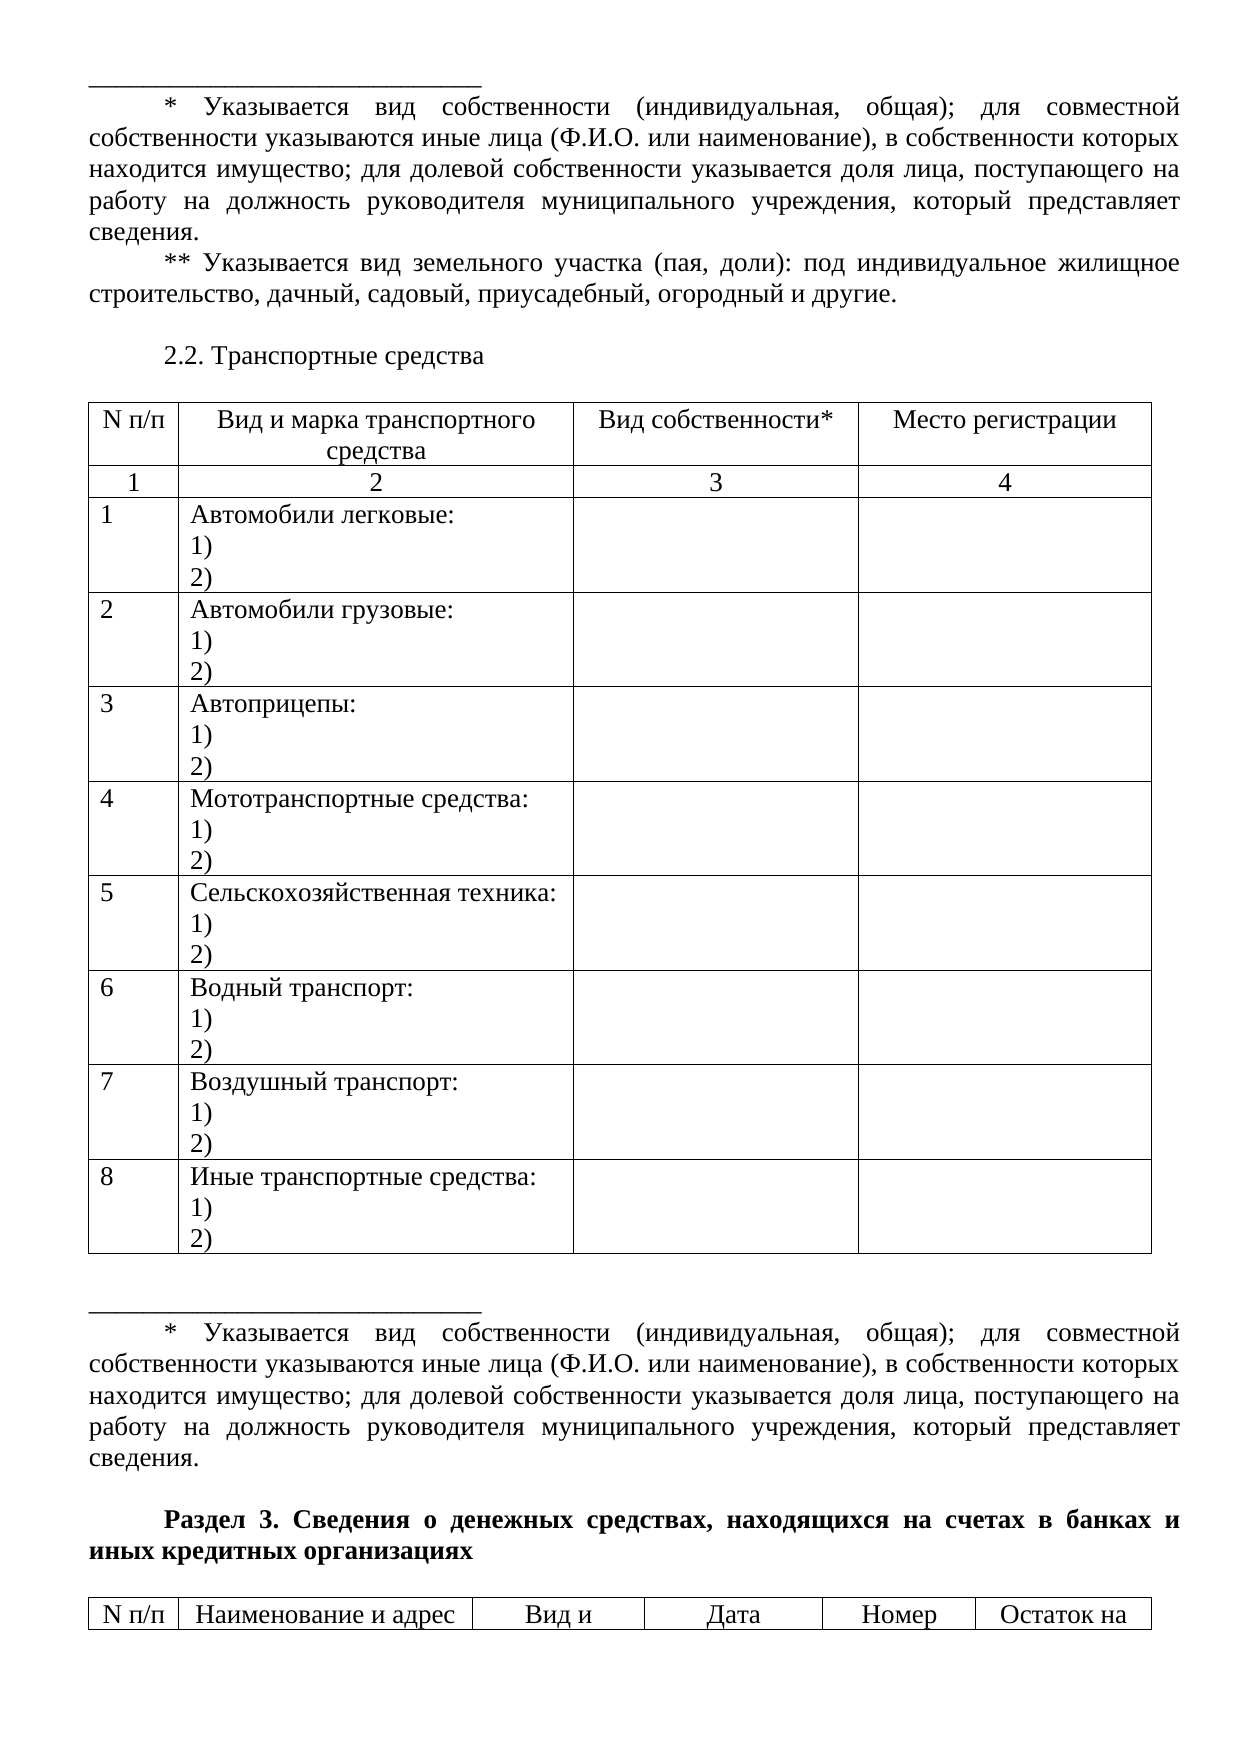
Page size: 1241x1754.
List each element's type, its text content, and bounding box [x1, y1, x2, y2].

table_header Вид собственности* [574, 403, 858, 465]
table_cell Автомобили легковые: 1) 2) [179, 498, 573, 592]
table_cell 5 [89, 876, 178, 970]
table_cell 6 [89, 971, 178, 1064]
table_cell 8 [89, 1160, 178, 1253]
table_cell [574, 876, 858, 970]
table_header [179, 1598, 472, 1629]
table_cell [859, 687, 1151, 781]
table_cell 7 [89, 1065, 178, 1159]
table_cell Автомобили грузовые: 1) 2) [179, 593, 573, 686]
table_header Дата открытия счета [645, 1598, 822, 1629]
table_header Вид и валюта счета* [473, 1598, 644, 1629]
text ** Указывается вид земельного участка (пая, доли): под индивидуальное жилищное строительство, дачный, садовый, приусадебный, огородный и другие. [89, 246, 1181, 308]
table_cell Водный транспорт: 1) 2) [179, 971, 573, 1064]
text _____________________________ [89, 1285, 1181, 1316]
table_cell 3 [89, 687, 178, 781]
table_cell [859, 1065, 1151, 1159]
table_cell 4 [89, 782, 178, 875]
table_cell 2 [89, 593, 178, 686]
table_cell [574, 782, 858, 875]
table_cell [574, 971, 858, 1064]
table_cell Автоприцепы: 1) 2) [179, 687, 573, 781]
table_cell [574, 1160, 858, 1253]
text _____________________________ [89, 59, 1181, 90]
table_cell Сельскохозяйственная техника: 1) 2) [179, 876, 573, 970]
table_cell [574, 498, 858, 592]
text * Указывается вид собственности (индивидуальная, общая); для совместной собственности указываются иные лица (Ф.И.О. или наименование), в собственности которых находится имущество; для долевой собственности указывается доля лица, поступающего на работу на должность руководителя муниципального учреждения, который представляет сведения. [89, 1316, 1181, 1472]
table_cell [859, 971, 1151, 1064]
table_cell Иные транспортные средства: 1) 2) [179, 1160, 573, 1253]
text 2.2. Транспортные средства [89, 339, 1181, 371]
text * Указывается вид собственности (индивидуальная, общая); для совместной собственности указываются иные лица (Ф.И.О. или наименование), в собственности которых находится имущество; для долевой собственности указывается доля лица, поступающего на работу на должность руководителя муниципального учреждения, который представляет сведения. [89, 90, 1181, 246]
table_cell Воздушный транспорт: 1) 2) [179, 1065, 573, 1159]
table_header N п/п [89, 403, 178, 465]
table_header Место регистрации [859, 403, 1151, 465]
table_cell [859, 876, 1151, 970]
table_cell 4 [859, 466, 1151, 497]
table_header Вид и марка транспортного средства [179, 403, 573, 465]
table_cell [859, 593, 1151, 686]
table_header N п/п [89, 1598, 178, 1629]
table_cell [859, 1160, 1151, 1253]
table_cell 1 [89, 498, 178, 592]
table_cell 1 [89, 466, 178, 497]
table_cell [574, 593, 858, 686]
table_cell Мототранспортные средства: 1) 2) [179, 782, 573, 875]
table_cell [574, 1065, 858, 1159]
table_cell [859, 498, 1151, 592]
table_cell [574, 687, 858, 781]
text Раздел 3. Сведения о денежных средствах, находящихся на счетах в банках и иных кредитных организациях [89, 1503, 1181, 1566]
table_cell 2 [179, 466, 573, 497]
table_header Номер счета [823, 1598, 975, 1629]
table_cell [859, 782, 1151, 875]
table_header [976, 1598, 1151, 1629]
table_cell 3 [574, 466, 858, 497]
